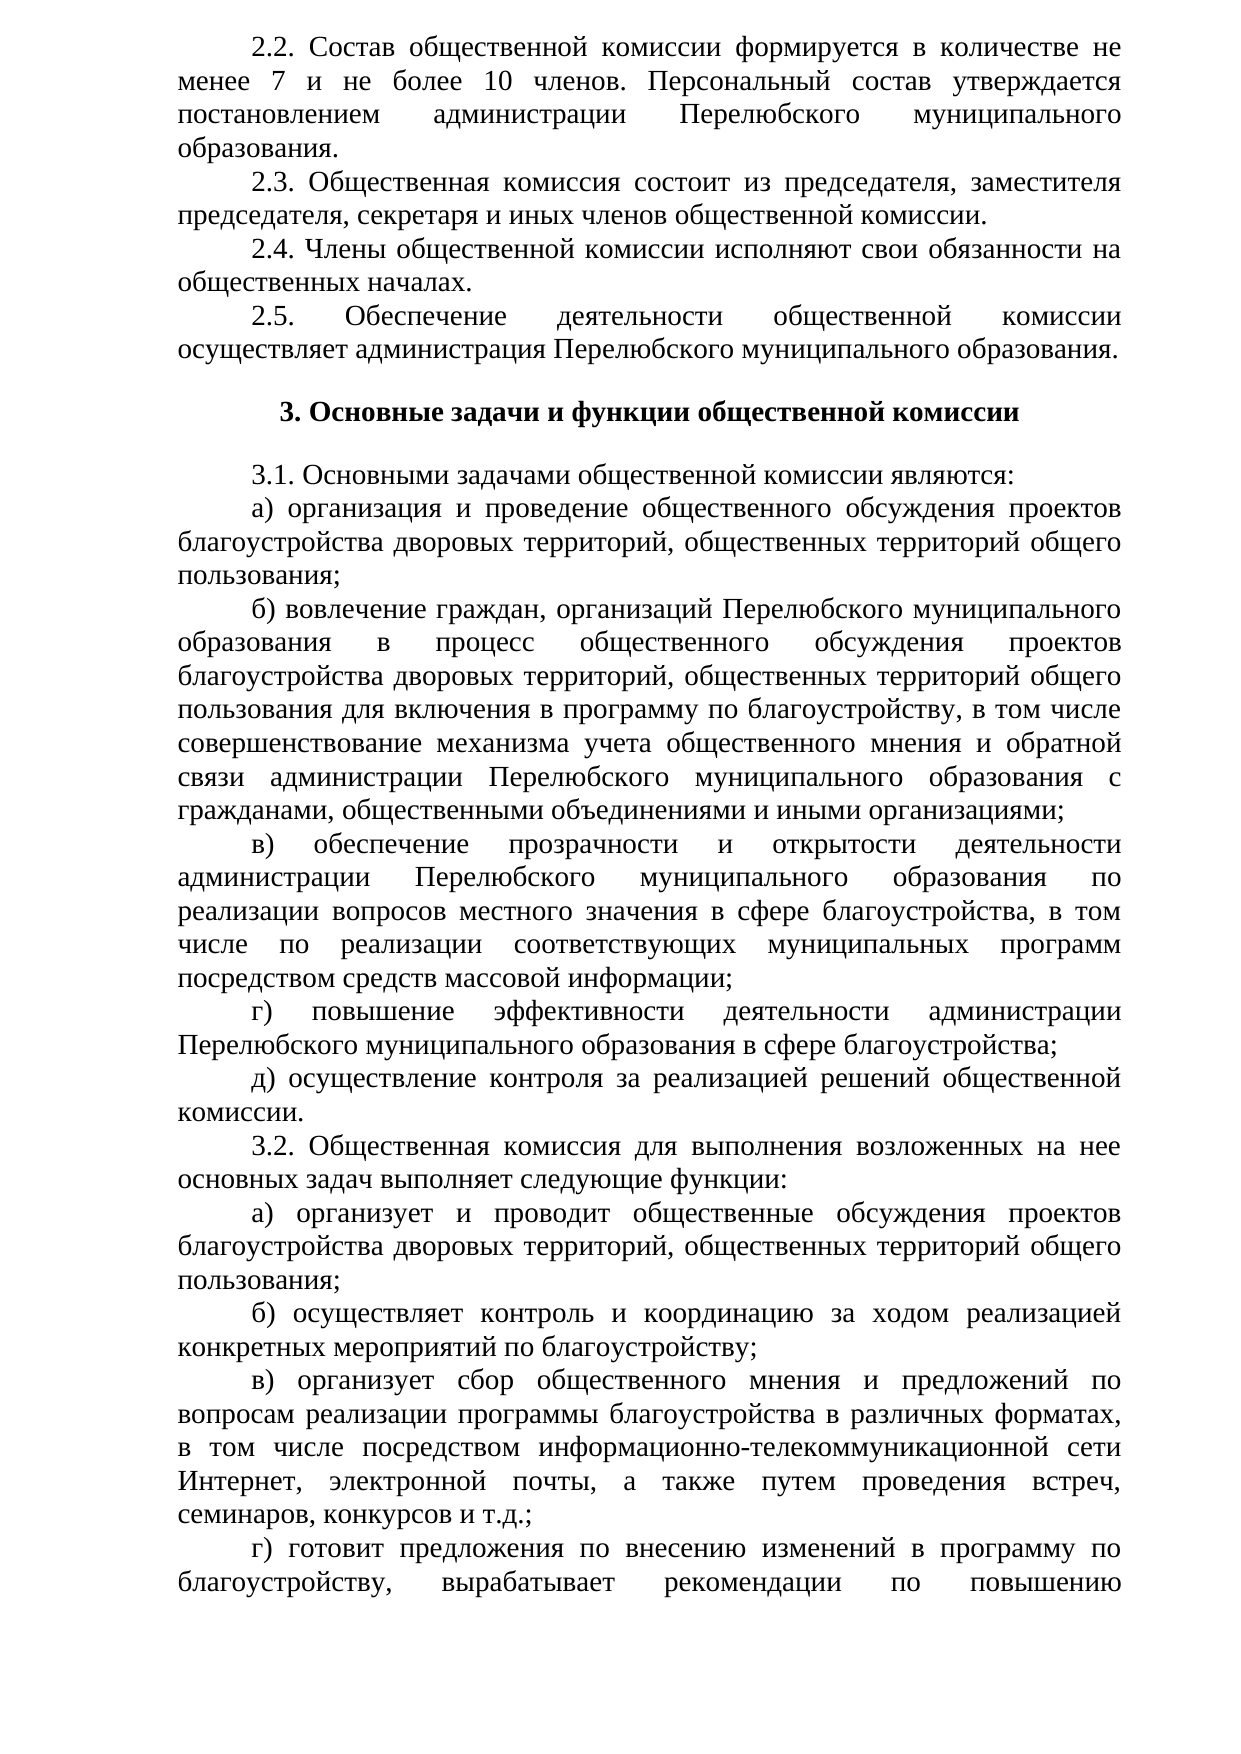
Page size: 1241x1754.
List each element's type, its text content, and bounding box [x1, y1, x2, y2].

text 3.2. Общественная комиссия для выполнения возложенных на нее основных задач выполняет следующие функции: [177, 1128, 1122, 1195]
text д) осуществление контроля за реализацией решений общественной комиссии. [177, 1061, 1122, 1128]
text 2.4. Члены общественной комиссии исполняют свои обязанности на общественных началах. [177, 231, 1122, 298]
text а) организация и проведение общественного обсуждения проектов благоустройства дворовых территорий, общественных территорий общего пользования; [177, 490, 1122, 591]
text 3.1. Основными задачами общественной комиссии являются: [177, 457, 1122, 490]
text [177, 1530, 1122, 1597]
text 3. Основные задачи и функции общественной комиссии [177, 394, 1122, 428]
text в) обеспечение прозрачности и открытости деятельности администрации Перелюбского муниципального образования по реализации вопросов местного значения в сфере благоустройства, в том числе по реализации соответствующих муниципальных программ посредством средств массовой информации; [177, 826, 1122, 993]
text б) вовлечение граждан, организаций Перелюбского муниципального образования в процесс общественного обсуждения проектов благоустройства дворовых территорий, общественных территорий общего пользования для включения в программу по благоустройству, в том числе совершенствование механизма учета общественного мнения и обратной связи администрации Перелюбского муниципального образования с гражданами, общественными объединениями и иными организациями; [177, 591, 1122, 826]
text 2.5. Обеспечение деятельности общественной комиссии осуществляет администрация Перелюбского муниципального образования. [177, 298, 1122, 365]
text а) организует и проводит общественные обсуждения проектов благоустройства дворовых территорий, общественных территорий общего пользования; [177, 1195, 1122, 1295]
text г) повышение эффективности деятельности администрации Перелюбского муниципального образования в сфере благоустройства; [177, 993, 1122, 1061]
text в) организует сбор общественного мнения и предложений по вопросам реализации программы благоустройства в различных форматах, в том числе посредством информационно-телекоммуникационной сети Интернет, электронной почты, а также путем проведения встреч, семинаров, конкурсов и т.д.; [177, 1362, 1122, 1530]
text 2.2. Состав общественной комиссии формируется в количестве не менее 7 и не более 10 членов. Персональный состав утверждается постановлением администрации Перелюбского муниципального образования. [177, 29, 1122, 164]
text 2.3. Общественная комиссия состоит из председателя, заместителя председателя, секретаря и иных членов общественной комиссии. [177, 164, 1122, 231]
text б) осуществляет контроль и координацию за ходом реализацией конкретных мероприятий по благоустройству; [177, 1295, 1122, 1362]
